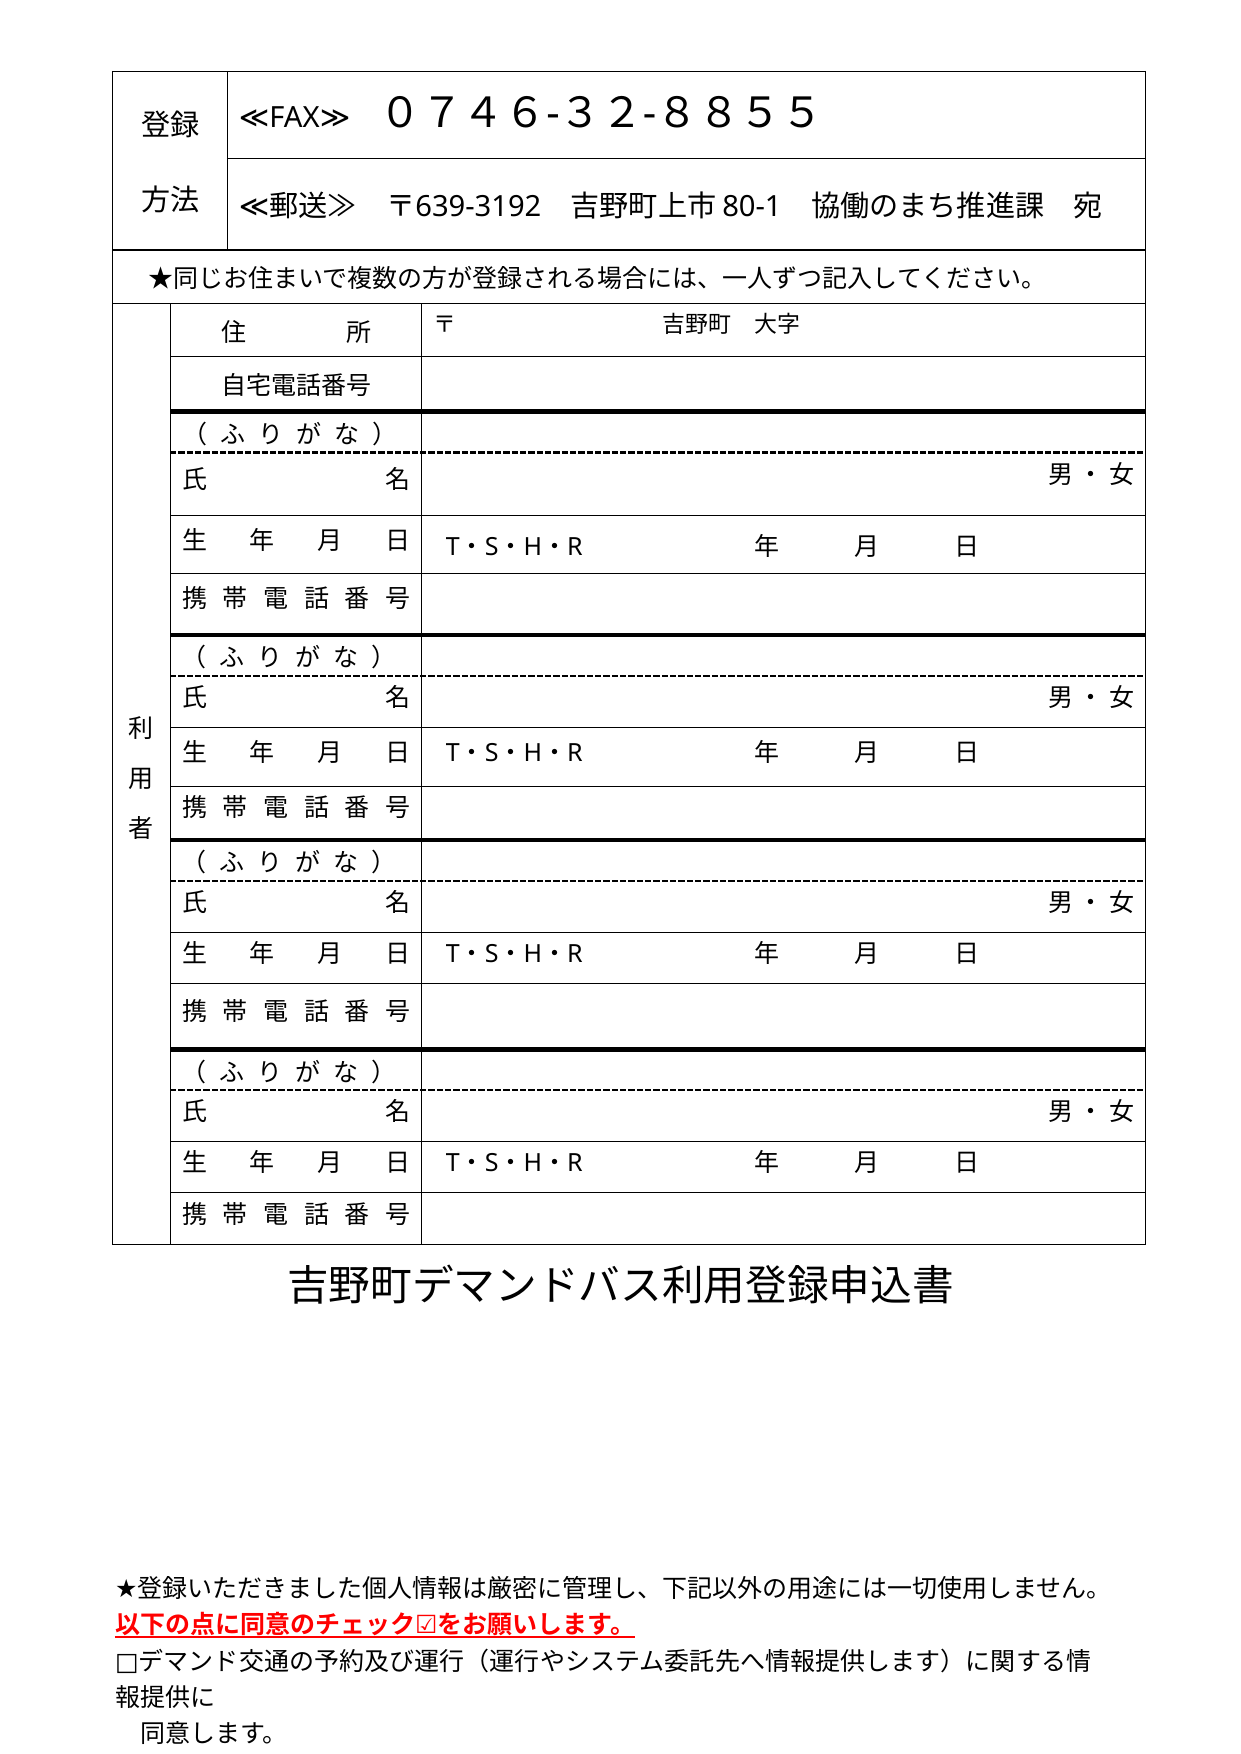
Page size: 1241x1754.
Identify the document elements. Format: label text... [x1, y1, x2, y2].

table_cell [422, 574, 1145, 632]
table_header 登録 方法 [113, 72, 227, 249]
table_cell 氏名 [171, 675, 421, 727]
table_cell 利 用 者 [113, 304, 170, 1244]
table_cell 自宅電話番号 [171, 357, 421, 409]
table_cell 生年月日 [171, 728, 421, 786]
table_cell T・S・H・R 年 月 日 [422, 516, 1145, 573]
table_cell 携帯電話番号 [171, 984, 421, 1047]
table_cell （ふりがな） [171, 637, 421, 674]
table_cell 携帯電話番号 [171, 1193, 421, 1244]
table_cell （ふりがな） [171, 1052, 421, 1089]
table_cell [422, 637, 1145, 674]
table_cell 生年月日 [171, 1142, 421, 1192]
table_cell [422, 984, 1145, 1047]
table_cell ≪郵送≫ 〒639-3192 吉野町上市80-1 協働のまち推進課 宛 [228, 159, 1145, 249]
table_cell [422, 787, 1145, 837]
table_cell 男 ・ 女 [422, 451, 1145, 514]
table_header ★同じお住まいで複数の方が登録される場合には、一人ずつ記入してください。 [113, 251, 1145, 303]
table_cell 男 ・ 女 [422, 1089, 1145, 1141]
table_cell [422, 842, 1145, 879]
table_cell 携帯電話番号 [171, 787, 421, 837]
table_cell 男 ・ 女 [422, 675, 1145, 727]
text 吉野町デマンドバス利用登録申込書 [112, 1245, 1128, 1320]
table_cell T・S・H・R 年 月 日 [422, 933, 1145, 983]
table_cell 氏名 [171, 880, 421, 932]
table_cell 生年月日 [171, 933, 421, 983]
table_cell [422, 357, 1145, 409]
table_cell T・S・H・R 年 月 日 [422, 728, 1145, 786]
table_cell T・S・H・R 年 月 日 [422, 1142, 1145, 1192]
table_cell （ふりがな） [171, 414, 421, 451]
table_cell [422, 414, 1145, 451]
table_cell 〒 吉野町 大字 [422, 304, 1145, 356]
table_cell 携帯電話番号 [171, 574, 421, 632]
table_header ≪FAX≫ ０７４６-３２-８８５５ [228, 72, 1145, 158]
table_cell [422, 1052, 1145, 1089]
table_cell 氏名 [171, 1089, 421, 1141]
table_cell 男 ・ 女 [422, 880, 1145, 932]
table_cell [422, 1193, 1145, 1244]
table_cell （ふりがな） [171, 842, 421, 879]
table_cell 生年月日 [171, 516, 421, 573]
table_cell 氏名 [171, 451, 421, 514]
table_cell 住 所 [171, 304, 421, 356]
